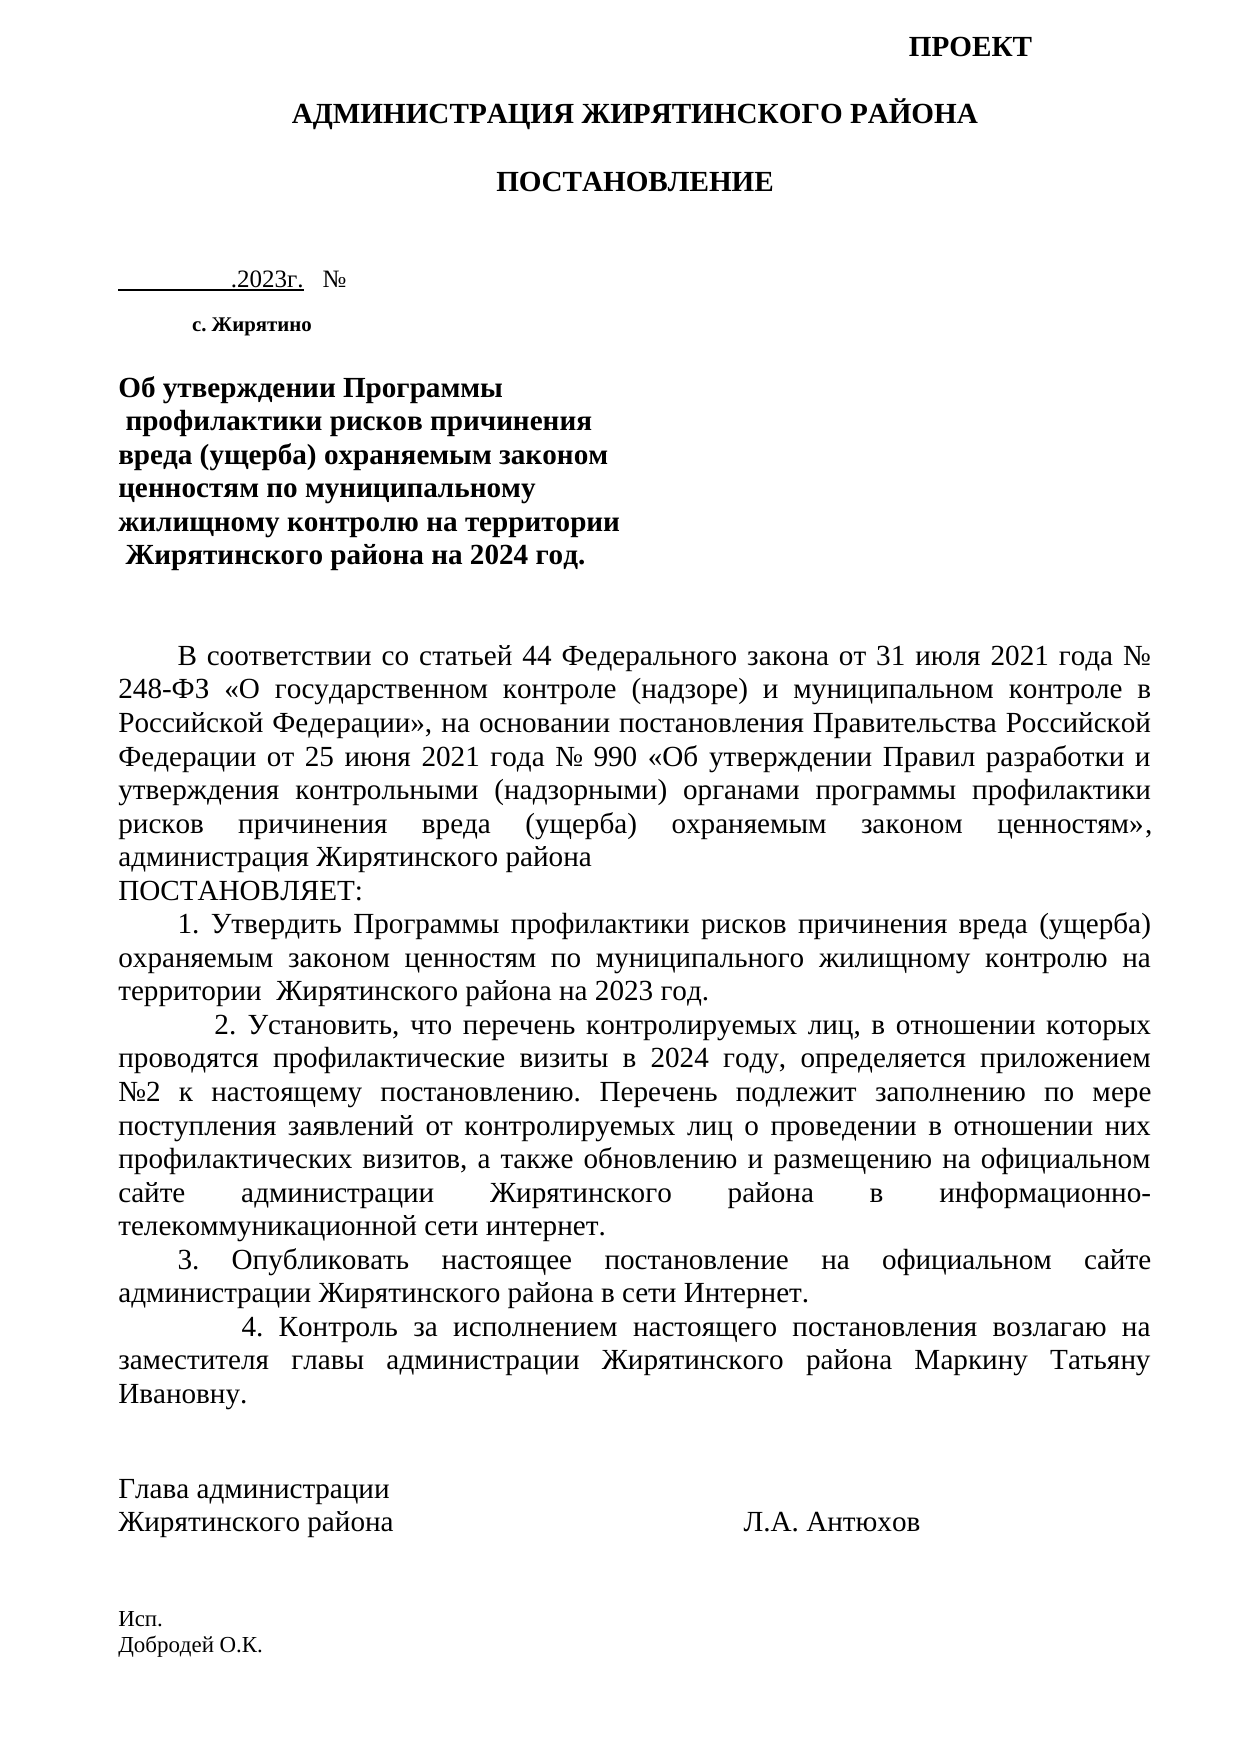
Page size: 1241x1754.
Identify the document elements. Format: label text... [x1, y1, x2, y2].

text ПРОЕКТ [118, 29, 1152, 63]
text .2023г. № [118, 264, 1152, 293]
text Глава администрации [118, 1471, 1152, 1504]
text АДМИНИСТРАЦИЯ ЖИРЯТИНСКОГО РАЙОНА [118, 97, 1152, 130]
text профилактики рисков причинения [118, 403, 1152, 437]
text 1. Утвердить Программы профилактики рисков причинения вреда (ущерба) охраняемым законом ценностям по муниципального жилищному контролю на территории Жирятинского района на 2023 год. [118, 906, 1152, 1007]
text ПОСТАНОВЛЯЕТ: [118, 873, 1152, 906]
text Об утверждении Программы [118, 370, 1152, 403]
text с. Жирятино [118, 312, 1152, 336]
text вреда (ущерба) охраняемым законом [118, 437, 1152, 470]
text жилищному контролю на территории [118, 504, 1152, 537]
text 3. Опубликовать настоящее постановление на официальном сайте администрации Жирятинского района в сети Интернет. [118, 1242, 1152, 1309]
text Исп. [118, 1605, 1152, 1632]
text В соответствии со статьей 44 Федерального закона от 31 июля 2021 года № 248-ФЗ «О государственном контроле (надзоре) и муниципальном контроле в Российской Федерации», на основании постановления Правительства Российской Федерации от 25 июня 2021 года № 990 «Об утверждении Правил разработки и утверждения контрольными (надзорными) органами программы профилактики рисков причинения вреда (ущерба) охраняемым законом ценностям», администрация Жирятинского района [118, 638, 1152, 873]
text Жирятинского района на 2024 год. [118, 537, 1152, 571]
text ПОСТАНОВЛЕНИЕ [118, 164, 1152, 197]
text 4. Контроль за исполнением настоящего постановления возлагаю на заместителя главы администрации Жирятинского района Маркину Татьяну Ивановну. [118, 1309, 1152, 1409]
text Добродей О.К. [118, 1632, 1152, 1658]
text ценностям по муниципальному [118, 470, 1152, 504]
text 2. Установить, что перечень контролируемых лиц, в отношении которых проводятся профилактические визиты в 2024 году, определяется приложением №2 к настоящему постановлению. Перечень подлежит заполнению по мере поступления заявлений от контролируемых лиц о проведении в отношении них профилактических визитов, а также обновлению и размещению на официальном сайте администрации Жирятинского района в информационно-телекоммуникационной сети интернет. [118, 1007, 1152, 1242]
text Жирятинского района Л.А. Антюхов [118, 1504, 1152, 1538]
